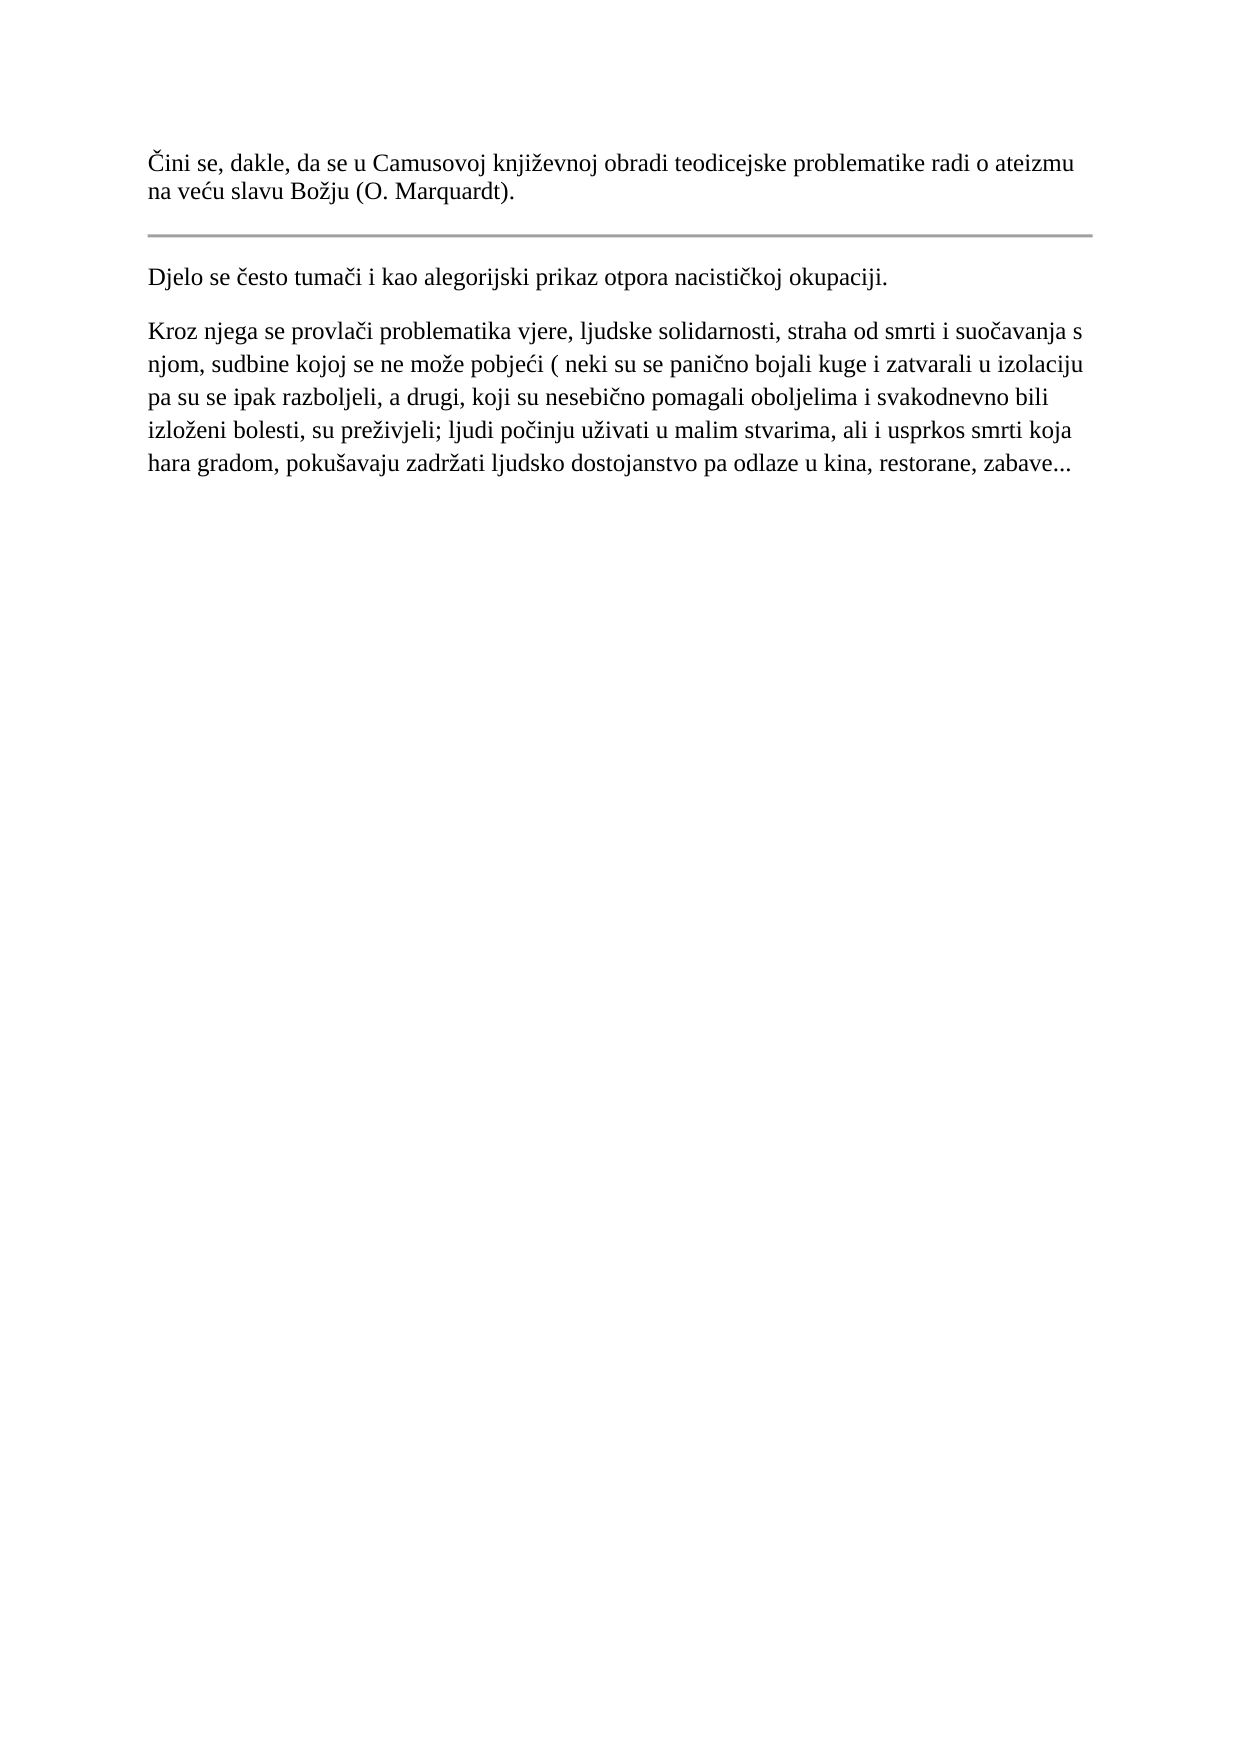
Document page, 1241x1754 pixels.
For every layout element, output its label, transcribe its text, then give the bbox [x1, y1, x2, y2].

text Djelo se često tumači i kao alegorijski prikaz otpora nacističkoj okupaciji. [148, 262, 1093, 291]
text Čini se, dakle, da se u Camusovoj književnoj obradi teodicejske problematike radi o ateizmu na veću slavu Božju (O. Marquardt). [148, 148, 1093, 205]
text Kroz njega se provlači problematika vjere, ljudske solidarnosti, straha od smrti i suočavanja s njom, sudbine kojoj se ne može pobjeći ( neki su se panično bojali kuge i zatvarali u izolaciju pa su se ipak razboljeli, a drugi, koji su nesebično pomagali oboljelima i svakodnevno bili izloženi bolesti, su preživjeli; ljudi počinju uživati u malim stvarima, ali i usprkos smrti koja hara gradom, pokušavaju zadržati ljudsko dostojanstvo pa odlaze u kina, restorane, zabave... [148, 316, 1093, 477]
